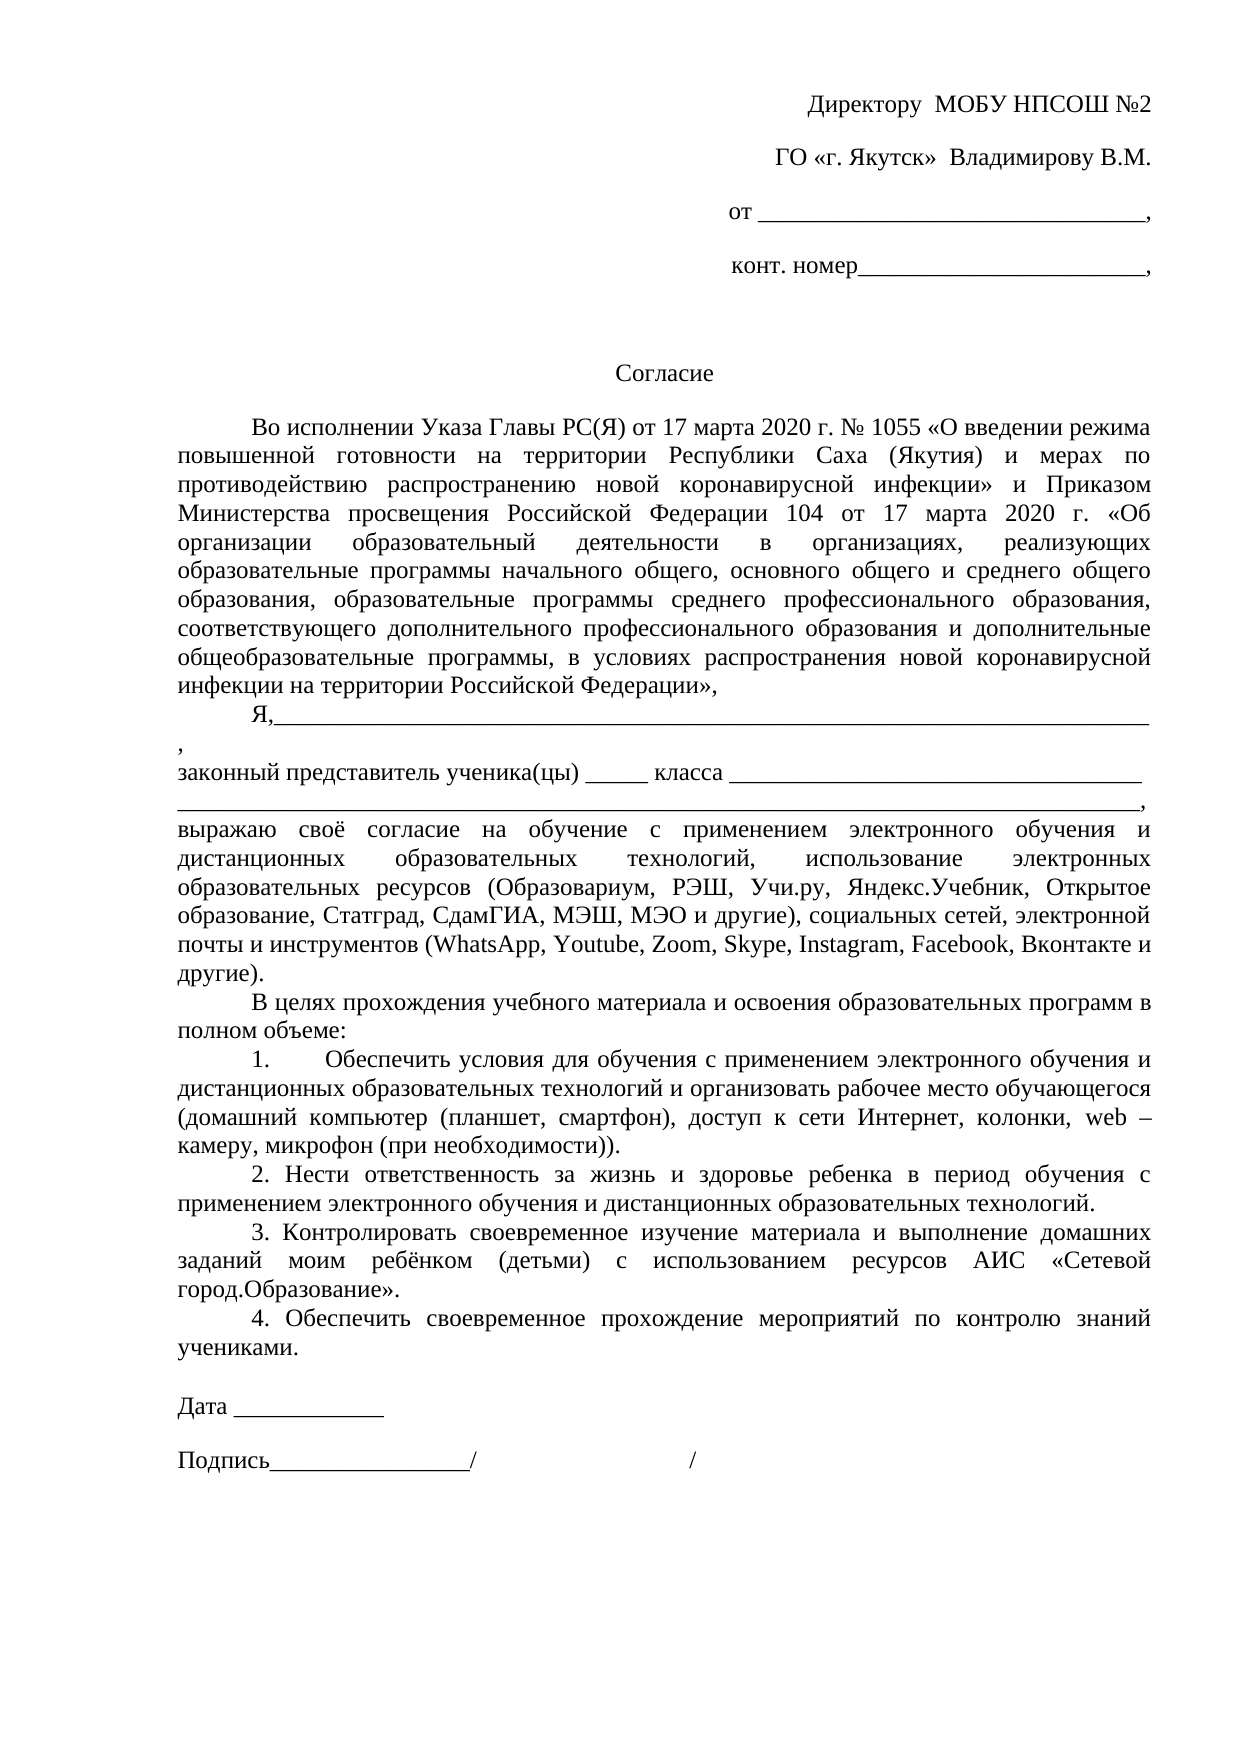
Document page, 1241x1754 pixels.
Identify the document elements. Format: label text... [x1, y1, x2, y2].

text 2. Нести ответственность за жизнь и здоровье ребенка в период обучения с применением электронного обучения и дистанционных образовательных технологий. [177, 1159, 1152, 1217]
text 4. Обеспечить своевременное прохождение мероприятий по контролю знаний учениками. [177, 1303, 1152, 1361]
text _____________________________________________________________________________, выражаю своё согласие на обучение с применением электронного обучения и дистанционных образовательных технологий, использование электронных образовательных ресурсов (Образовариум, РЭШ, Учи.ру, Яндекс.Учебник, Открытое образование, Статград, СдамГИА, МЭШ, МЭО и другие), социальных сетей, электронной почты и инструментов (WhatsApp, Youtube, Zoom, Skype, Instagram, Facebook, Вконтакте и другие). [177, 786, 1152, 987]
text Согласие [177, 358, 1152, 387]
text от _______________________________, [177, 196, 1152, 225]
text 3. Контролировать своевременное изучение материала и выполнение домашних заданий моим ребёнком (детьми) с использованием ресурсов АИС «Сетевой город.Образование». [177, 1217, 1152, 1303]
text Во исполнении Указа Главы РС(Я) от 17 марта 2020 г. № 1055 «О введении режима повышенной готовности на территории Республики Саха (Якутия) и мерах по противодействию распространению новой коронавирусной инфекции» и Приказом Министерства просвещения Российской Федерации 104 от 17 марта 2020 г. «Об организации образовательный деятельности в организациях, реализующих образовательные программы начального общего, основного общего и среднего общего образования, образовательные программы среднего профессионального образования, соответствующего дополнительного профессионального образования и дополнительные общеобразовательные программы, в условиях распространения новой коронавирусной инфекции на территории Российской Федерации», [177, 412, 1152, 699]
text В целях прохождения учебного материала и освоения образовательных программ в полном объеме: [177, 987, 1152, 1044]
text Я,______________________________________________________________________, [177, 699, 1152, 757]
text Директору МОБУ НПСОШ №2 [177, 89, 1152, 117]
text ГО «г. Якутск» Владимирову В.М. [177, 142, 1152, 171]
text конт. номер_______________________, [177, 250, 1152, 279]
text законный представитель ученика(цы) _____ класса _________________________________ [177, 757, 1152, 786]
list Обеспечить условия для обучения с применением электронного обучения и дистанционных образовательных технологий и организовать рабочее место обучающегося (домашний компьютер (планшет, смартфон), доступ к сети Интернет, колонки, web – камеру, микрофон (при необходимости)). [177, 1044, 1152, 1159]
text Дата ____________ [177, 1391, 1152, 1420]
text Подпись________________/ / [177, 1445, 1152, 1474]
